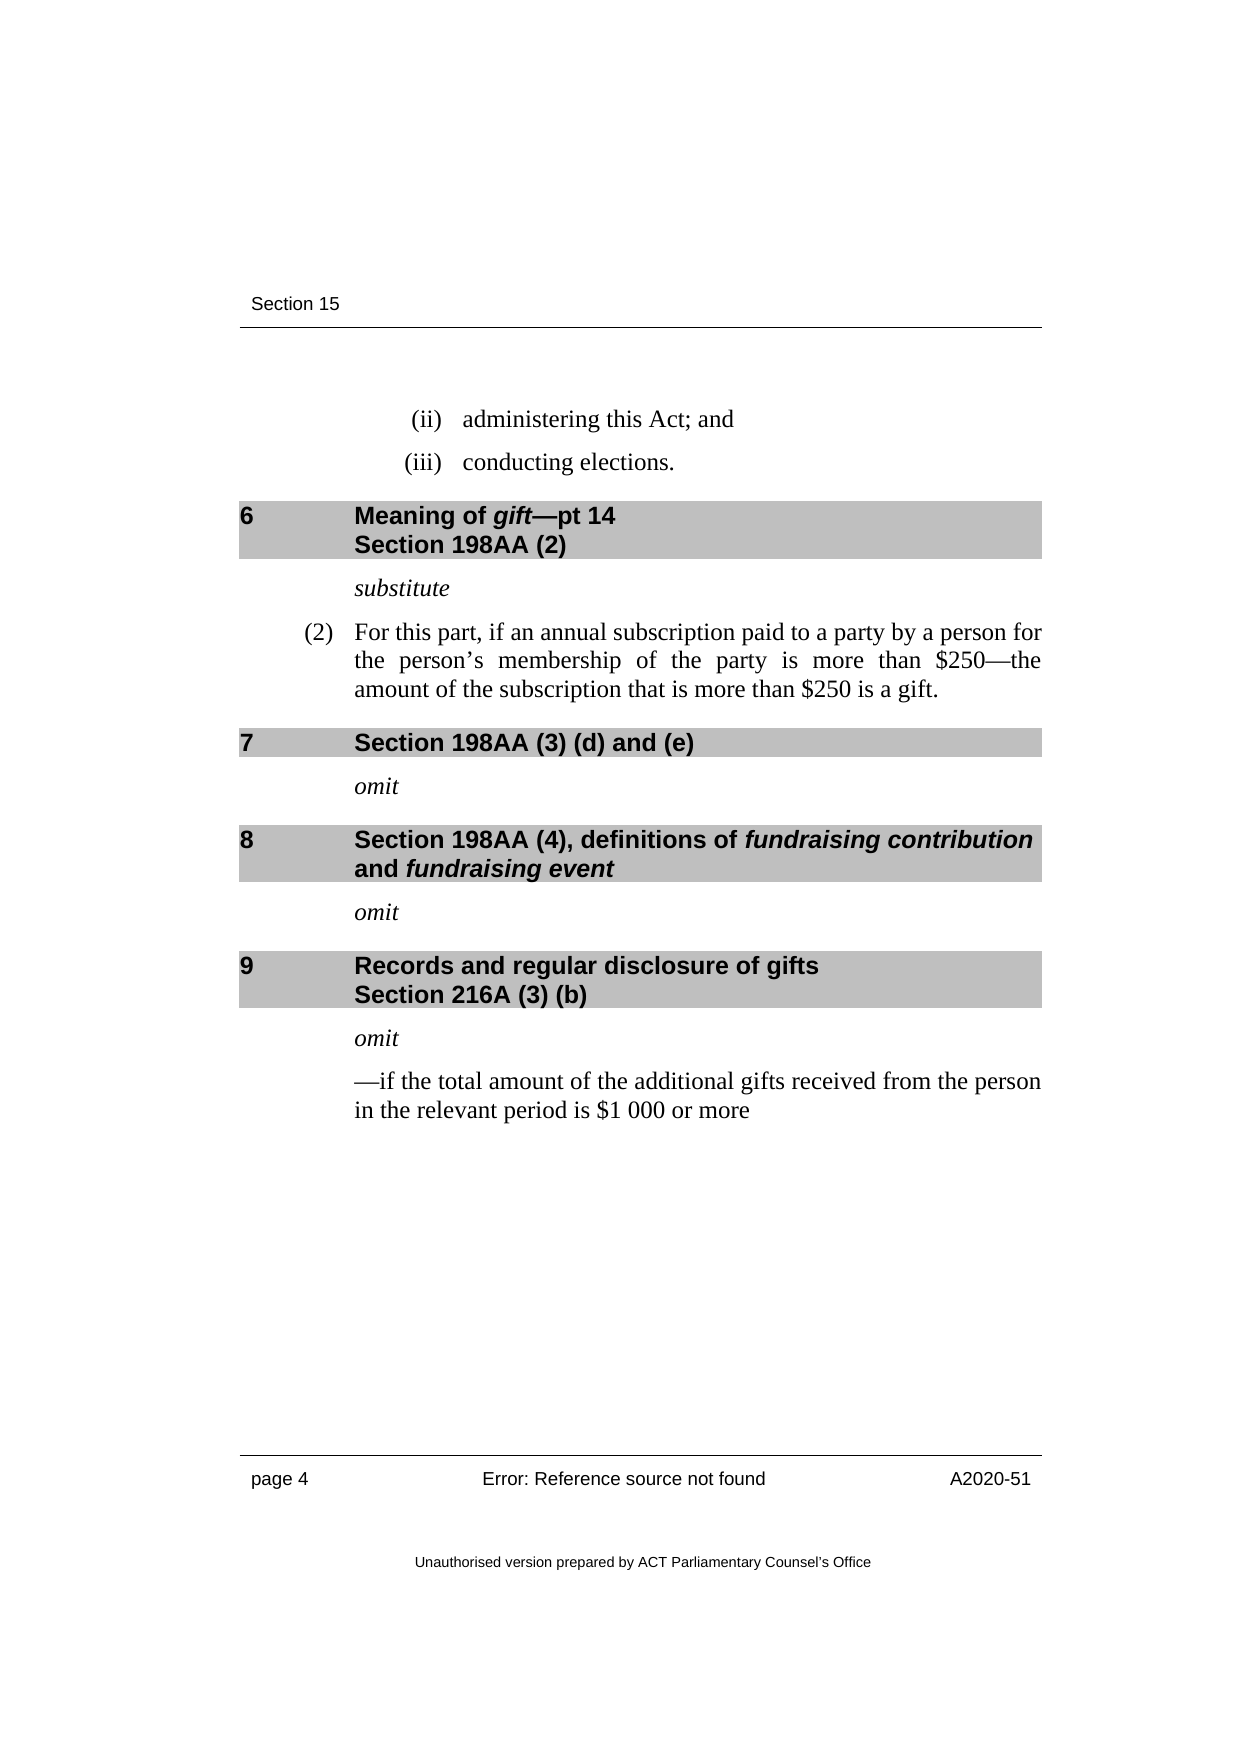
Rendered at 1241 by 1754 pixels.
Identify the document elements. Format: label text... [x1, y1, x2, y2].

text omit [354, 771, 1042, 800]
text omit [354, 897, 1042, 926]
text 7 Section 198AA (3) (d) and (e) [239, 728, 1042, 757]
text (2) For this part, if an annual subscription paid to a party by a person for the person’s membership of the party is more than $250—the amount of the subscription that is more than $250 is a gift. [239, 617, 1042, 703]
text (iii) conducting elections. [239, 447, 1042, 476]
text 8 Section 198AA (4), definitions of fundraising contribution and fundraising event [239, 825, 1042, 882]
text —if the total amount of the additional gifts received from the person in the relevant period is $1 000 or more [354, 1066, 1042, 1124]
text omit [354, 1023, 1042, 1052]
text 6 Meaning of gift—pt 14 Section 198AA (2) [239, 501, 1042, 559]
text 9 Records and regular disclosure of gifts Section 216A (3) (b) [239, 951, 1042, 1008]
text substitute [354, 573, 1042, 602]
text (ii) administering this Act; and [239, 404, 1042, 433]
